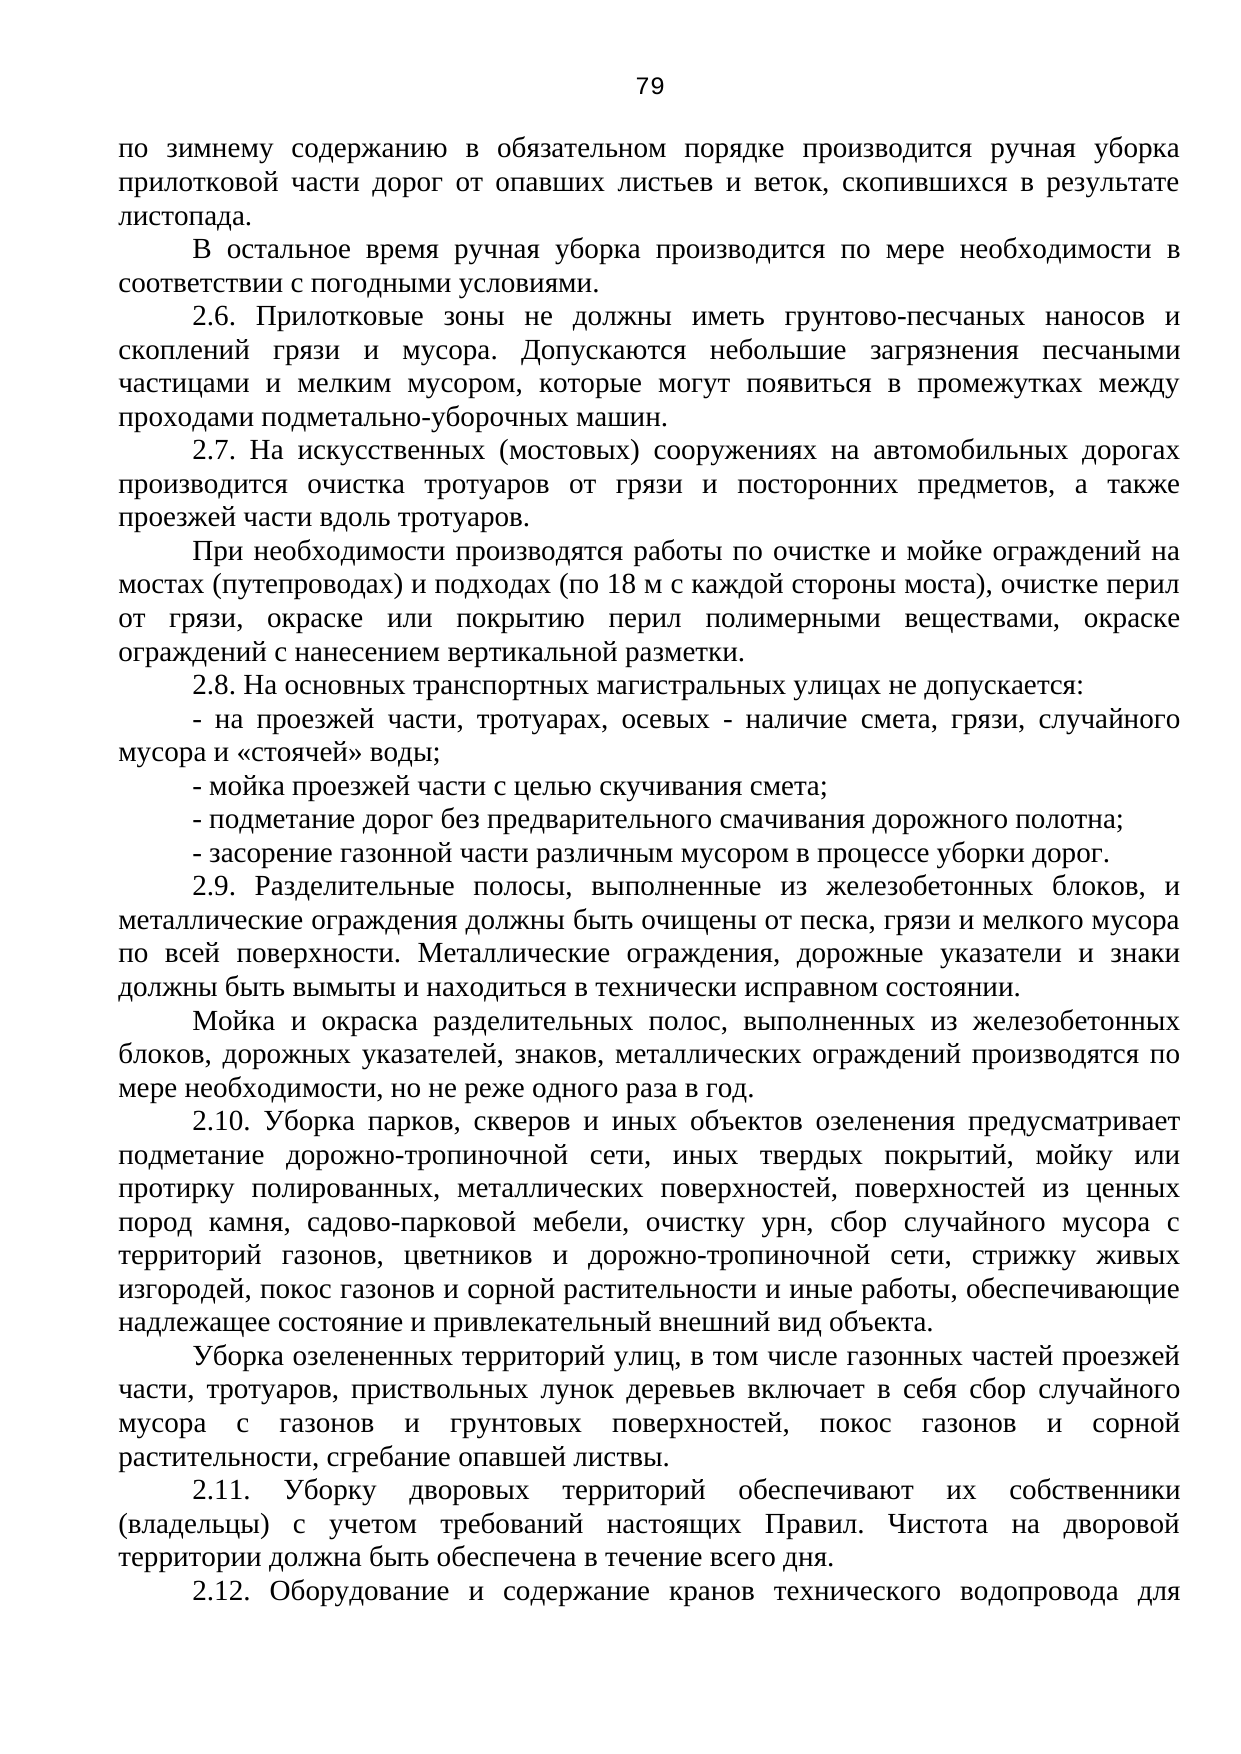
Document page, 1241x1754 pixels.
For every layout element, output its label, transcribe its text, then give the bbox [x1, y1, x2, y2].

text - засорение газонной части различным мусором в процессе уборки дорог. [118, 835, 1181, 868]
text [118, 131, 1181, 231]
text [118, 1573, 1181, 1606]
text В остальное время ручная уборка производится по мере необходимости в соответствии с погодными условиями. [118, 231, 1181, 298]
text 2.6. Прилотковые зоны не должны иметь грунтово-песчаных наносов и скоплений грязи и мусора. Допускаются небольшие загрязнения песчаными частицами и мелким мусором, которые могут появиться в промежутках между проходами подметально-уборочных машин. [118, 298, 1181, 432]
text 2.11. Уборку дворовых территорий обеспечивают их собственники (владельцы) с учетом требований настоящих Правил. Чистота на дворовой территории должна быть обеспечена в течение всего дня. [118, 1472, 1181, 1573]
text - подметание дорог без предварительного смачивания дорожного полотна; [118, 801, 1181, 835]
text 2.9. Разделительные полосы, выполненные из железобетонных блоков, и металлические ограждения должны быть очищены от песка, грязи и мелкого мусора по всей поверхности. Металлические ограждения, дорожные указатели и знаки должны быть вымыты и находиться в технически исправном состоянии. [118, 868, 1181, 1003]
text 2.10. Уборка парков, скверов и иных объектов озеленения предусматривает подметание дорожно-тропиночной сети, иных твердых покрытий, мойку или протирку полированных, металлических поверхностей, поверхностей из ценных пород камня, садово-парковой мебели, очистку урн, сбор случайного мусора с территорий газонов, цветников и дорожно-тропиночной сети, стрижку живых изгородей, покос газонов и сорной растительности и иные работы, обеспечивающие надлежащее состояние и привлекательный внешний вид объекта. [118, 1103, 1181, 1338]
text Уборка озелененных территорий улиц, в том числе газонных частей проезжей части, тротуаров, приствольных лунок деревьев включает в себя сбор случайного мусора с газонов и грунтовых поверхностей, покос газонов и сорной растительности, сгребание опавшей листвы. [118, 1338, 1181, 1472]
text 2.7. На искусственных (мостовых) сооружениях на автомобильных дорогах производится очистка тротуаров от грязи и посторонних предметов, а также проезжей части вдоль тротуаров. [118, 432, 1181, 533]
text - мойка проезжей части с целью скучивания смета; [118, 768, 1181, 801]
text При необходимости производятся работы по очистке и мойке ограждений на мостах (путепроводах) и подходах (по 18 м с каждой стороны моста), очистке перил от грязи, окраске или покрытию перил полимерными веществами, окраске ограждений с нанесением вертикальной разметки. [118, 533, 1181, 667]
text - на проезжей части, тротуарах, осевых - наличие смета, грязи, случайного мусора и «стоячей» воды; [118, 701, 1181, 768]
text 2.8. На основных транспортных магистральных улицах не допускается: [118, 667, 1181, 701]
text Мойка и окраска разделительных полос, выполненных из железобетонных блоков, дорожных указателей, знаков, металлических ограждений производятся по мере необходимости, но не реже одного раза в год. [118, 1003, 1181, 1103]
